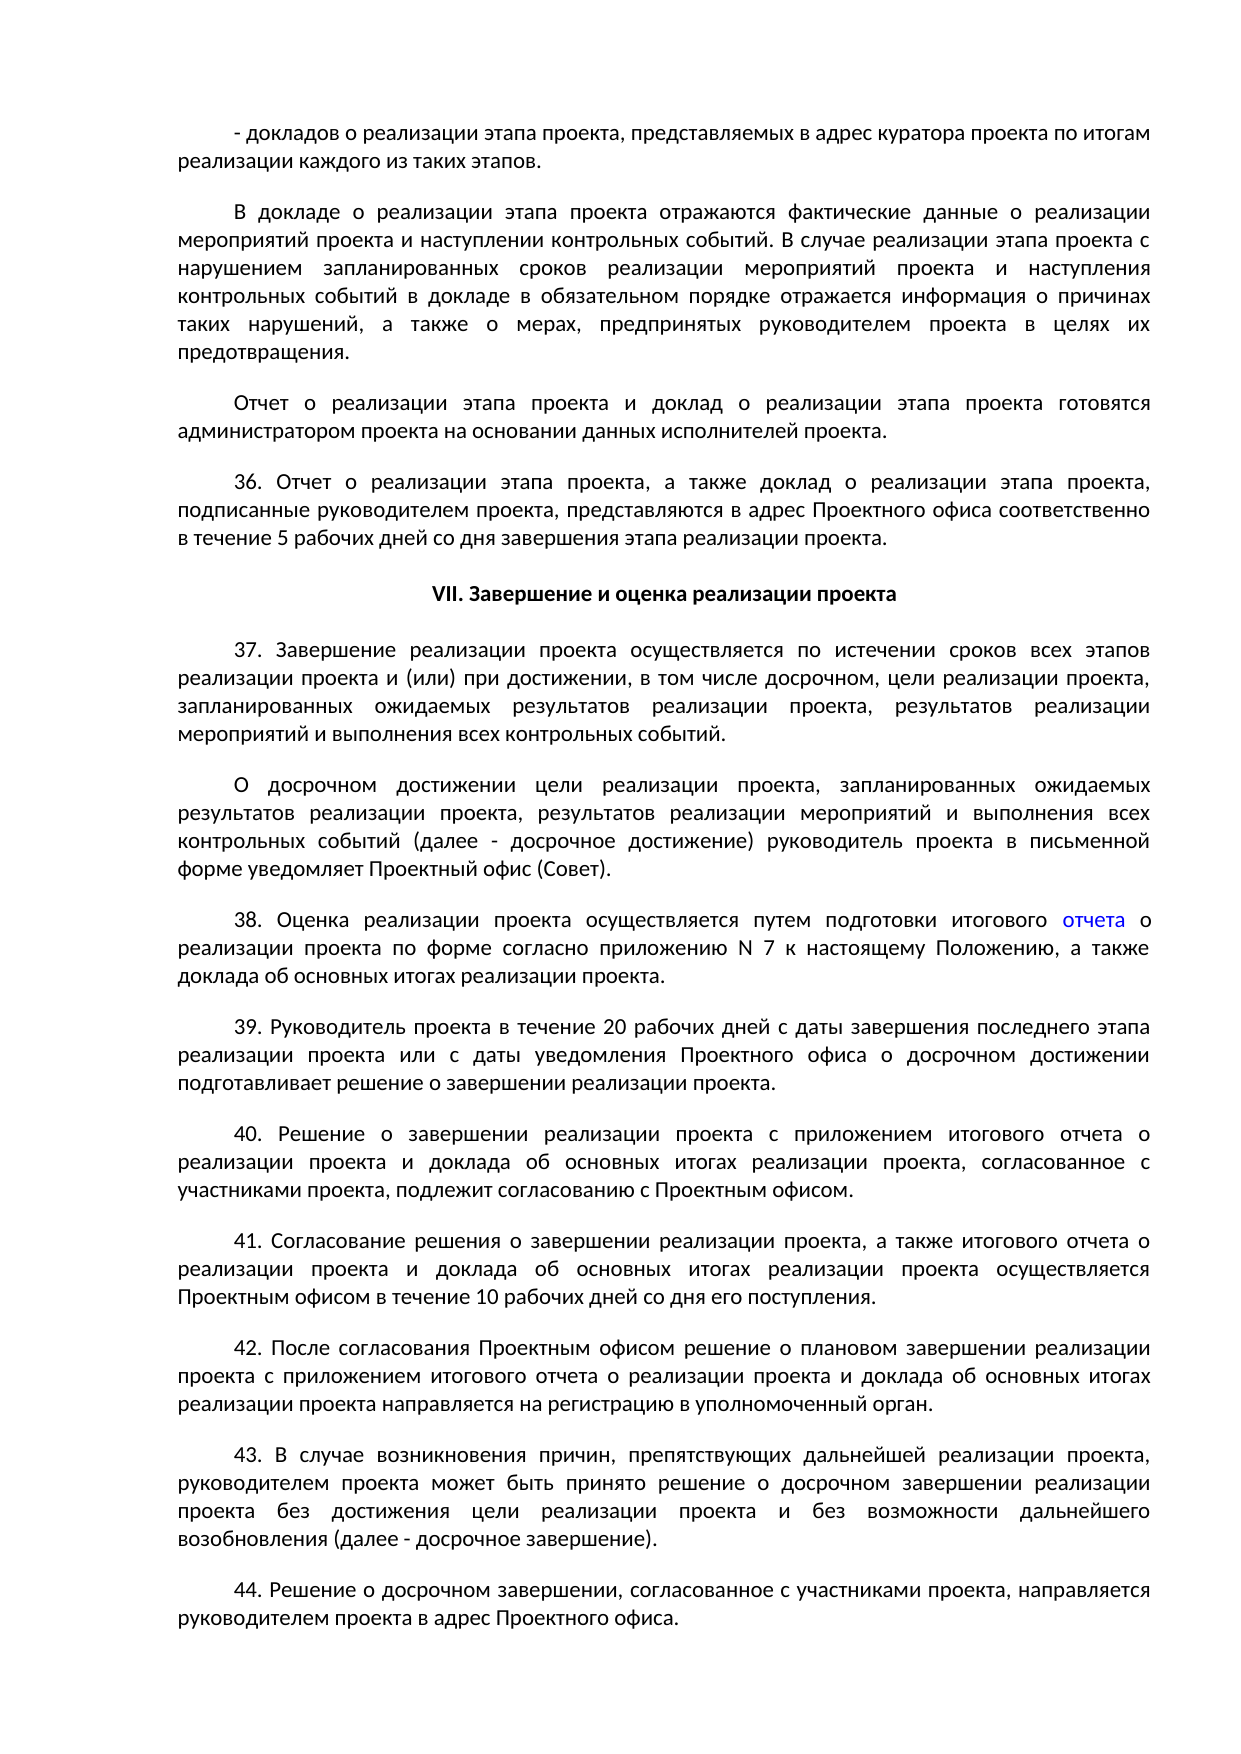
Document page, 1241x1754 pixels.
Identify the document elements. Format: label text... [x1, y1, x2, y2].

text 37. Завершение реализации проекта осуществляется по истечении сроков всех этапов реализации проекта и (или) при достижении, в том числе досрочном, цели реализации проекта, запланированных ожидаемых результатов реализации проекта, результатов реализации мероприятий и выполнения всех контрольных событий. [177, 635, 1152, 747]
text Отчет о реализации этапа проекта и доклад о реализации этапа проекта готовятся администратором проекта на основании данных исполнителей проекта. [177, 388, 1152, 444]
title VII. Завершение и оценка реализации проекта [177, 579, 1152, 607]
text 41. Согласование решения о завершении реализации проекта, а также итогового отчета о реализации проекта и доклада об основных итогах реализации проекта осуществляется Проектным офисом в течение 10 рабочих дней со дня его поступления. [177, 1226, 1152, 1310]
text В докладе о реализации этапа проекта отражаются фактические данные о реализации мероприятий проекта и наступлении контрольных событий. В случае реализации этапа проекта с нарушением запланированных сроков реализации мероприятий проекта и наступления контрольных событий в докладе в обязательном порядке отражается информация о причинах таких нарушений, а также о мерах, предпринятых руководителем проекта в целях их предотвращения. [177, 197, 1152, 365]
text 38. Оценка реализации проекта осуществляется путем подготовки итогового отчета о реализации проекта по форме согласно приложению N 7 к настоящему Положению, а также доклада об основных итогах реализации проекта. [177, 905, 1152, 989]
text О досрочном достижении цели реализации проекта, запланированных ожидаемых результатов реализации проекта, результатов реализации мероприятий и выполнения всех контрольных событий (далее - досрочное достижение) руководитель проекта в письменной форме уведомляет Проектный офис (Совет). [177, 770, 1152, 882]
text 42. После согласования Проектным офисом решение о плановом завершении реализации проекта с приложением итогового отчета о реализации проекта и доклада об основных итогах реализации проекта направляется на регистрацию в уполномоченный орган. [177, 1333, 1152, 1417]
text - докладов о реализации этапа проекта, представляемых в адрес куратора проекта по итогам реализации каждого из таких этапов. [177, 118, 1152, 174]
text 40. Решение о завершении реализации проекта с приложением итогового отчета о реализации проекта и доклада об основных итогах реализации проекта, согласованное с участниками проекта, подлежит согласованию с Проектным офисом. [177, 1119, 1152, 1203]
text 43. В случае возникновения причин, препятствующих дальнейшей реализации проекта, руководителем проекта может быть принято решение о досрочном завершении реализации проекта без достижения цели реализации проекта и без возможности дальнейшего возобновления (далее - досрочное завершение). [177, 1440, 1152, 1552]
text 44. Решение о досрочном завершении, согласованное с участниками проекта, направляется руководителем проекта в адрес Проектного офиса. [177, 1575, 1152, 1631]
text 36. Отчет о реализации этапа проекта, а также доклад о реализации этапа проекта, подписанные руководителем проекта, представляются в адрес Проектного офиса соответственно в течение 5 рабочих дней со дня завершения этапа реализации проекта. [177, 467, 1152, 551]
text 39. Руководитель проекта в течение 20 рабочих дней с даты завершения последнего этапа реализации проекта или с даты уведомления Проектного офиса о досрочном достижении подготавливает решение о завершении реализации проекта. [177, 1012, 1152, 1096]
